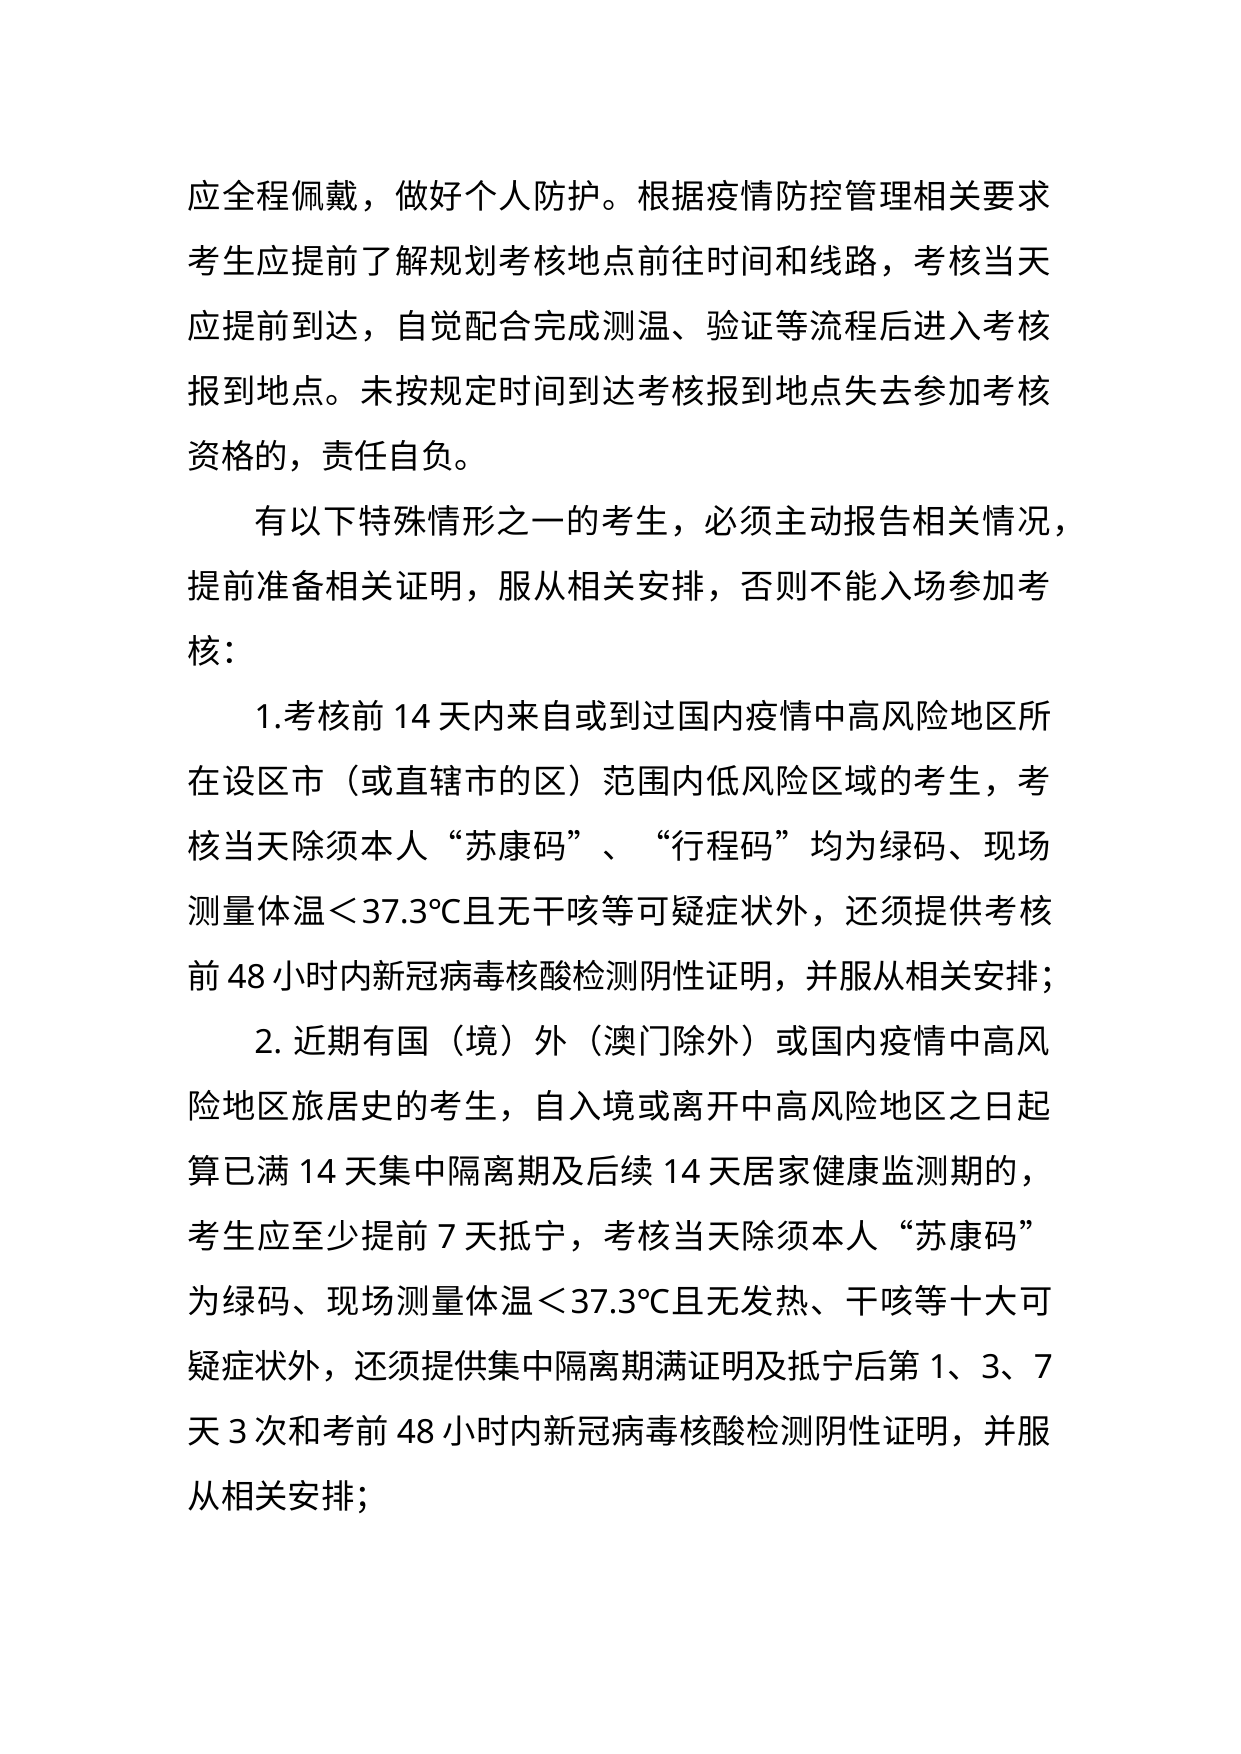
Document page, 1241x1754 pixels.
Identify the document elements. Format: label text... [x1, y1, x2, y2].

text 有以下特殊情形之一的考生，必须主动报告相关情况，提前准备相关证明，服从相关安排，否则不能入场参加考核： [187, 487, 1053, 682]
text 1.考核前14天内来自或到过国内疫情中高风险地区所在设区市（或直辖市的区）范围内低风险区域的考生，考核当天除须本人“苏康码”、“行程码”均为绿码、现场测量体温＜37.3℃且无干咳等可疑症状外，还须提供考核前48小时内新冠病毒核酸检测阴性证明，并服从相关安排； [187, 682, 1053, 1007]
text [187, 162, 1053, 487]
text 2. 近期有国（境）外（澳门除外）或国内疫情中高风险地区旅居史的考生，自入境或离开中高风险地区之日起算已满14天集中隔离期及后续14天居家健康监测期的，考生应至少提前7天抵宁，考核当天除须本人“苏康码”为绿码、现场测量体温＜37.3℃且无发热、干咳等十大可疑症状外，还须提供集中隔离期满证明及抵宁后第1、3、7天3次和考前48小时内新冠病毒核酸检测阴性证明，并服从相关安排； [187, 1007, 1053, 1527]
